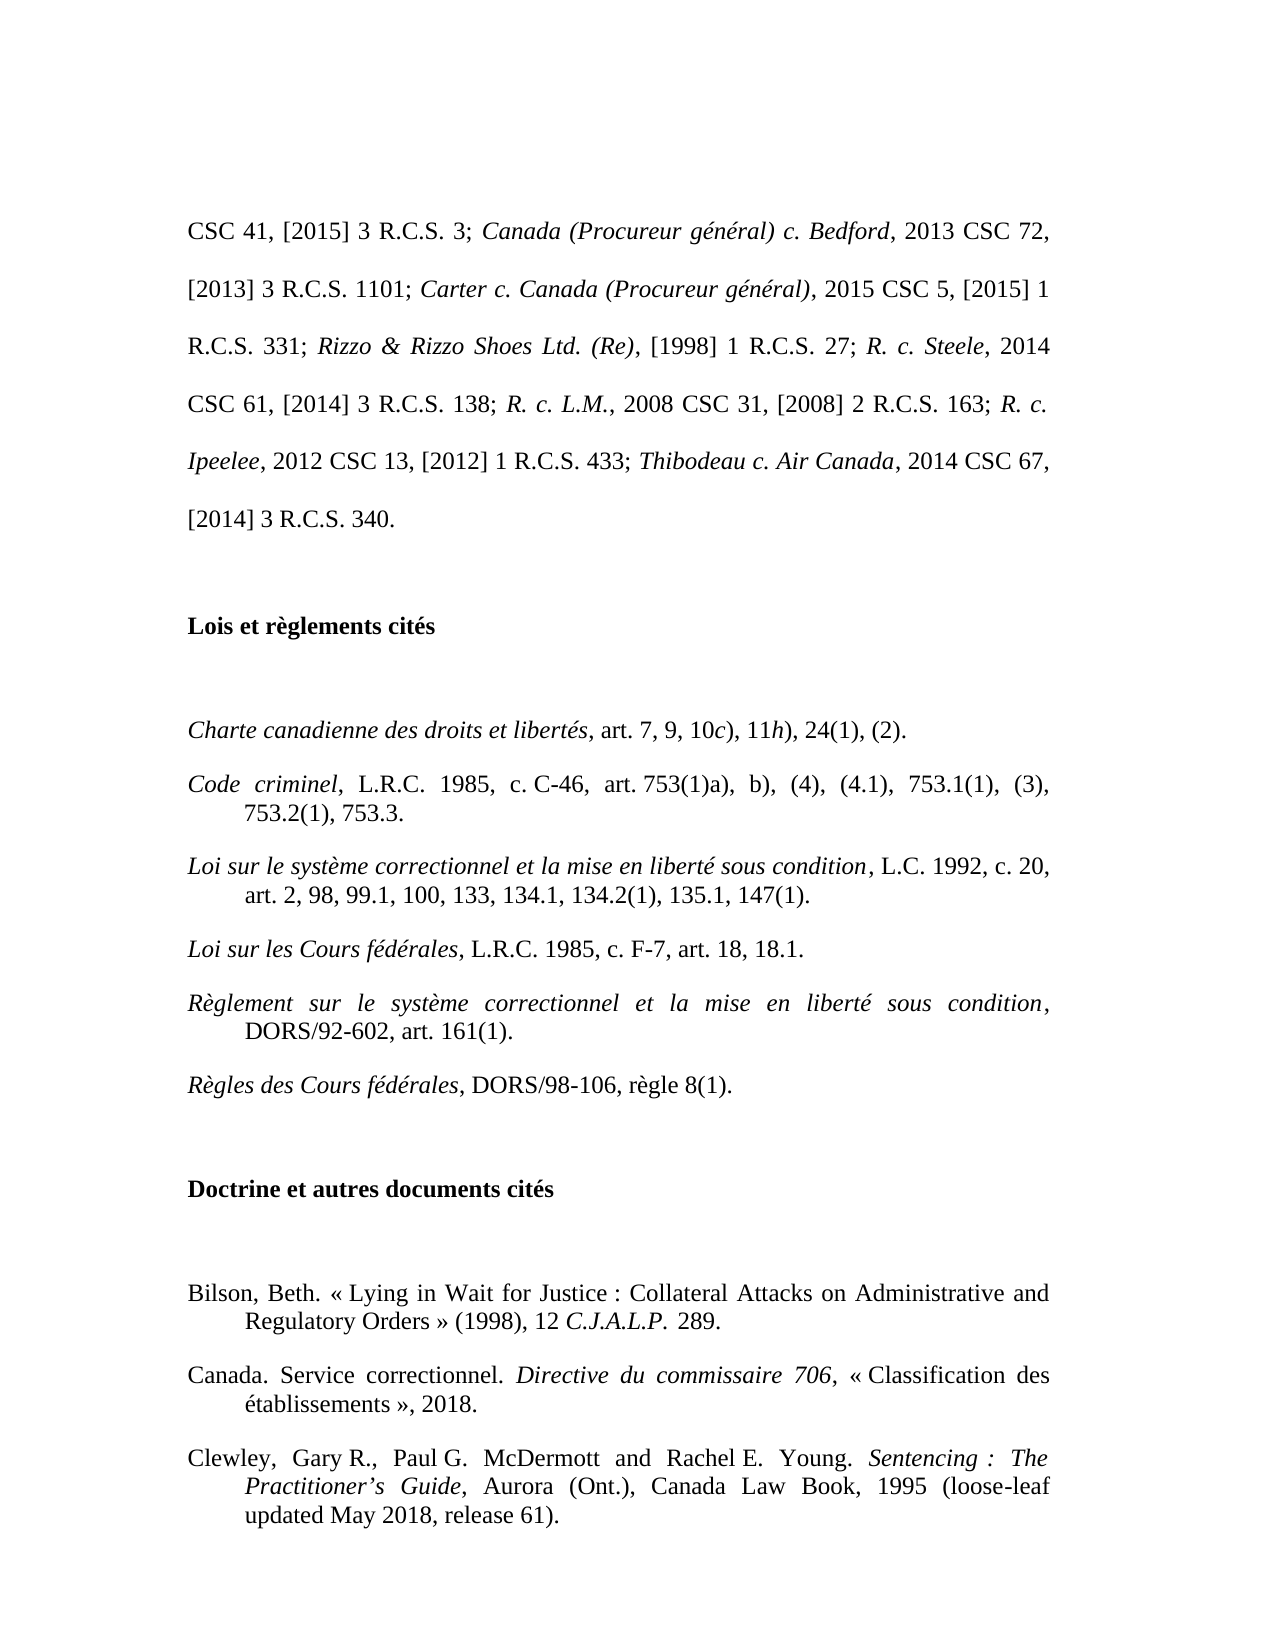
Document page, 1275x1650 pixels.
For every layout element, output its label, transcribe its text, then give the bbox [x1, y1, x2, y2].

text Loi sur le système correctionnel et la mise en liberté sous condition, L.C. 1992, c. 20, art. 2, 98, 99.1, 100, 133, 134.1, 134.2(1), 135.1, 147(1). [187, 851, 1050, 909]
text Code criminel, L.R.C. 1985, c. C-46, art. 753(1)a), b), (4), (4.1), 753.1(1), (3), 753.2(1), 753.3. [187, 769, 1050, 826]
text Bilson, Beth. « Lying in Wait for Justice : Collateral Attacks on Administrative and Regulatory Orders » (1998), 12 C.J.A.L.P. 289. [187, 1278, 1050, 1335]
text Règlement sur le système correctionnel et la mise en liberté sous condition, DORS/92-602, art. 161(1). [187, 988, 1050, 1045]
text Loi sur les Cours fédérales, L.R.C. 1985, c. F-7, art. 18, 18.1. [187, 934, 1050, 963]
text Règles des Cours fédérales, DORS/98-106, règle 8(1). [187, 1070, 1050, 1099]
text Charte canadienne des droits et libertés, art. 7, 9, 10c), 11h), 24(1), (2). [187, 715, 1050, 744]
text Clewley, Gary R., Paul G. McDermott and Rachel E. Young. Sentencing : The Practitioner’s Guide, Aurora (Ont.), Canada Law Book, 1995 (loose-leaf updated May 2018, release 61). [187, 1443, 1050, 1529]
text Lois et règlements cités [187, 611, 1050, 640]
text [187, 216, 1050, 533]
text Canada. Service correctionnel. Directive du commissaire 706, « Classification des établissements », 2018. [187, 1360, 1050, 1418]
text Doctrine et autres documents cités [187, 1174, 1050, 1203]
